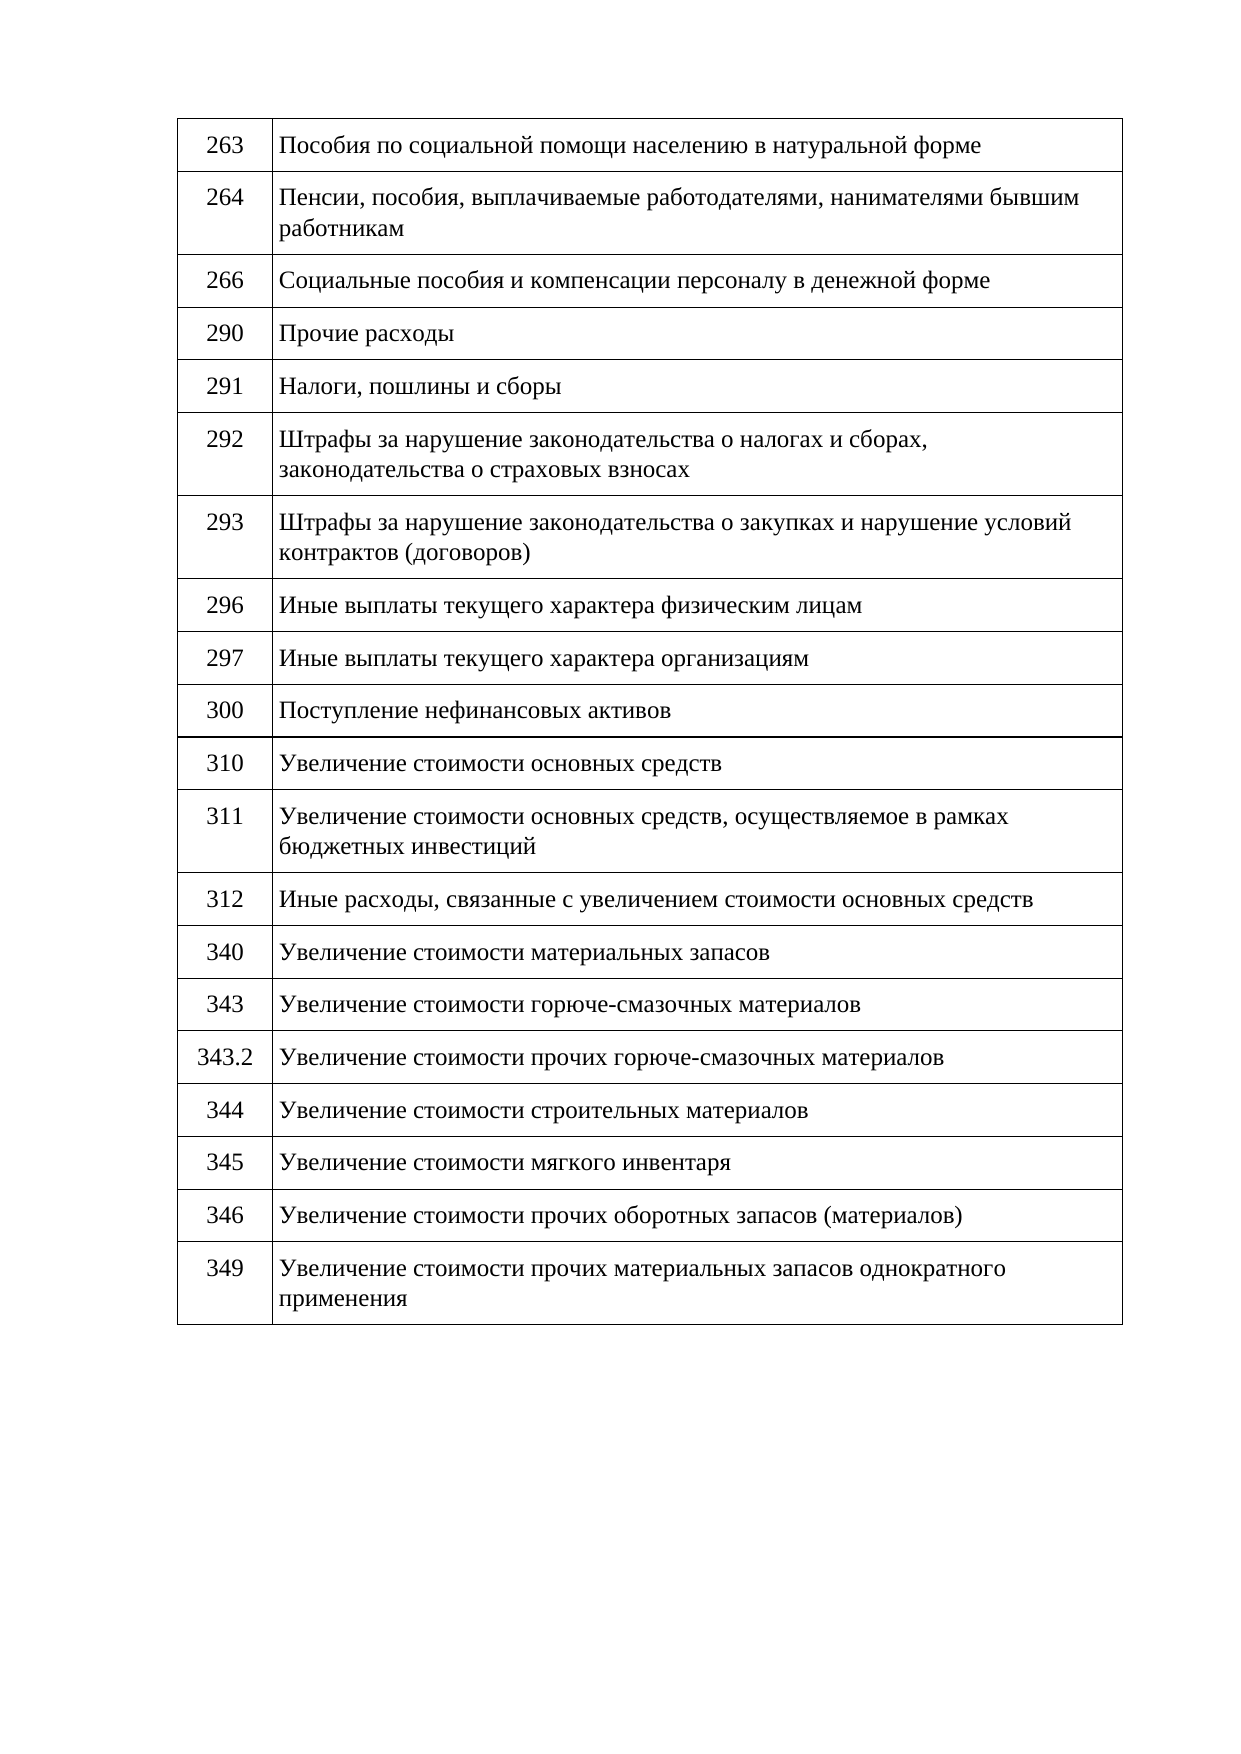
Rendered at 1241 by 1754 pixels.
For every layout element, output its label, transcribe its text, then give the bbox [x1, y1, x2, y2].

table_cell 343 [178, 979, 272, 1030]
table_cell 343.2 [178, 1031, 272, 1083]
table_cell Увеличение стоимости строительных материалов [273, 1084, 1122, 1136]
table_cell Иные расходы, связанные с увеличением стоимости основных средств [273, 873, 1122, 925]
table_cell Увеличение стоимости материальных запасов [273, 926, 1122, 978]
table_cell 292 [178, 413, 272, 495]
table_cell 349 [178, 1242, 272, 1324]
table_cell 266 [178, 255, 272, 307]
table_cell 340 [178, 926, 272, 978]
table_cell Иные выплаты текущего характера физическим лицам [273, 579, 1122, 631]
table_cell Увеличение стоимости основных средств [273, 738, 1122, 789]
table_cell 293 [178, 496, 272, 578]
table_cell 311 [178, 790, 272, 872]
table_cell 264 [178, 172, 272, 254]
table_cell Увеличение стоимости прочих горюче-смазочных материалов [273, 1031, 1122, 1083]
table_cell 300 [178, 685, 272, 736]
table_cell 291 [178, 360, 272, 412]
table_cell 290 [178, 308, 272, 359]
table_cell 297 [178, 632, 272, 684]
table_cell 344 [178, 1084, 272, 1136]
table_cell Увеличение стоимости прочих материальных запасов однократного применения [273, 1242, 1122, 1324]
table_cell 312 [178, 873, 272, 925]
table_cell 310 [178, 738, 272, 789]
table_cell Прочие расходы [273, 308, 1122, 359]
table_cell Штрафы за нарушение законодательства о налогах и сборах, законодательства о страховых взносах [273, 413, 1122, 495]
table_cell Пособия по социальной помощи населению в натуральной форме [273, 119, 1122, 171]
table_cell Поступление нефинансовых активов [273, 685, 1122, 736]
table_cell Социальные пособия и компенсации персоналу в денежной форме [273, 255, 1122, 307]
table_cell Пенсии, пособия, выплачиваемые работодателями, нанимателями бывшим работникам [273, 172, 1122, 254]
table_cell Иные выплаты текущего характера организациям [273, 632, 1122, 684]
table_cell Штрафы за нарушение законодательства о закупках и нарушение условий контрактов (договоров) [273, 496, 1122, 578]
table_cell 263 [178, 119, 272, 171]
table_cell 346 [178, 1190, 272, 1241]
table_cell 345 [178, 1137, 272, 1188]
table_cell Увеличение стоимости мягкого инвентаря [273, 1137, 1122, 1188]
table_cell Увеличение стоимости горюче-смазочных материалов [273, 979, 1122, 1030]
table_cell Увеличение стоимости прочих оборотных запасов (материалов) [273, 1190, 1122, 1241]
table_cell Налоги, пошлины и сборы [273, 360, 1122, 412]
table_cell Увеличение стоимости основных средств, осуществляемое в рамках бюджетных инвестиций [273, 790, 1122, 872]
table_cell 296 [178, 579, 272, 631]
